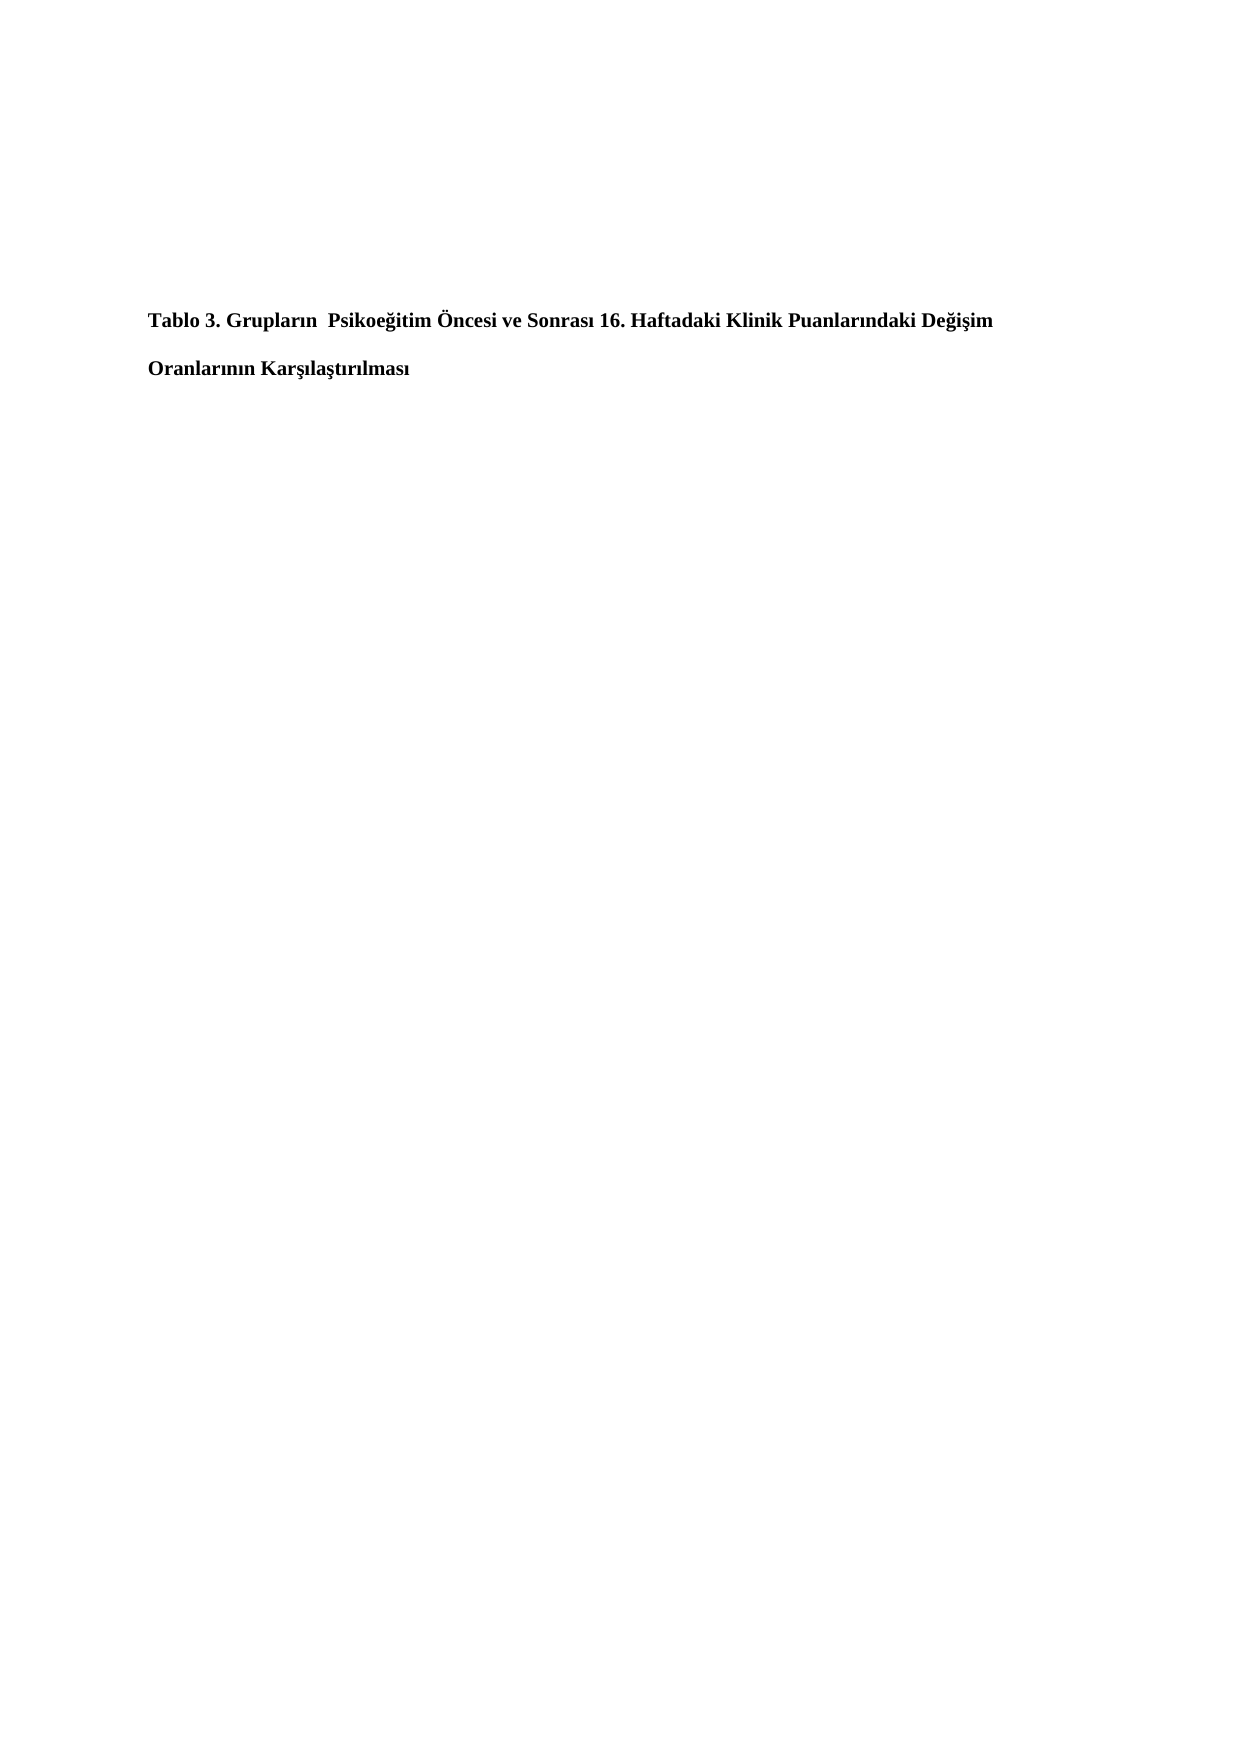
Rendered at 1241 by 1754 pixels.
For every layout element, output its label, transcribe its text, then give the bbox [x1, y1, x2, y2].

subtitle Tablo 3. Grupların Psikoeğitim Öncesi ve Sonrası 16. Haftadaki Klinik Puanlarındaki Değişim Oranlarının Karşılaştırılması [148, 307, 1093, 380]
